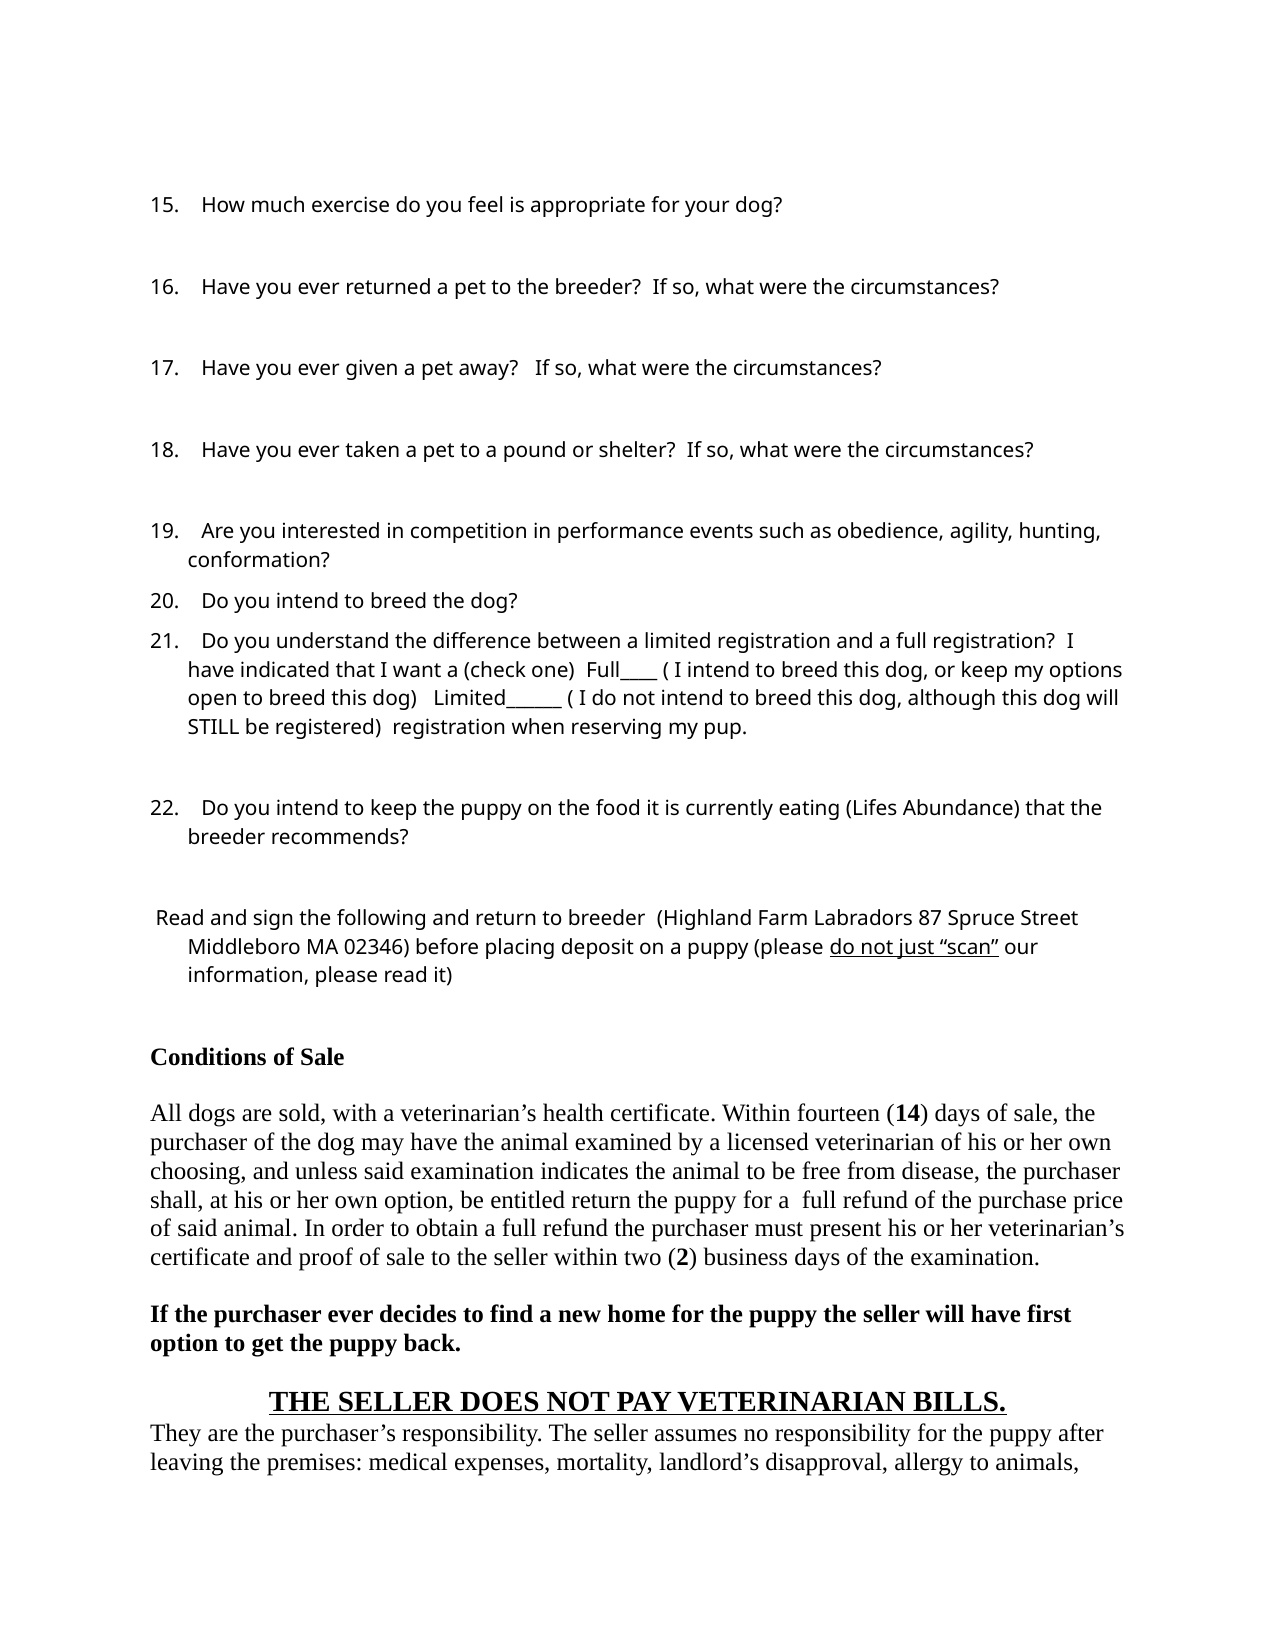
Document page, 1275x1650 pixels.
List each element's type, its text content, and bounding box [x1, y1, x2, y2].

text 17. Have you ever given a pet away? If so, what were the circumstances? [150, 353, 1125, 382]
text 18. Have you ever taken a pet to a pound or shelter? If so, what were the circumstances? [150, 435, 1125, 463]
text THE SELLER DOES NOT PAY VETERINARIAN BILLS. [150, 1384, 1125, 1418]
text 20. Do you intend to breed the dog? [150, 586, 1125, 614]
text Read and sign the following and return to breeder (Highland Farm Labradors 87 Spruce Street Middleboro MA 02346) before placing deposit on a puppy (please do not just “scan” our information, please read it) [150, 903, 1125, 989]
text If the purchaser ever decides to find a new home for the puppy the seller will have first option to get the puppy back. [150, 1299, 1125, 1356]
text 15. How much exercise do you feel is appropriate for your dog? [150, 191, 1125, 219]
text 16. Have you ever returned a pet to the breeder? If so, what were the circumstances? [150, 272, 1125, 300]
text Conditions of Sale [150, 1042, 1125, 1070]
text All dogs are sold, with a veterinarian’s health certificate. Within fourteen (14) days of sale, the purchaser of the dog may have the animal examined by a licensed veterinarian of his or her own choosing, and unless said examination indicates the animal to be free from disease, the purchaser shall, at his or her own option, be entitled return the puppy for a full refund of the purchase price of said animal. In order to obtain a full refund the purchaser must present his or her veterinarian’s certificate and proof of sale to the seller within two (2) business days of the examination. [150, 1098, 1125, 1271]
text 19. Are you interested in competition in performance events such as obedience, agility, hunting, conformation? [150, 516, 1125, 573]
text 22. Do you intend to keep the puppy on the food it is currently eating (Lifes Abundance) that the breeder recommends? [150, 793, 1125, 850]
text 21. Do you understand the difference between a limited registration and a full registration? I have indicated that I want a (check one) Full____ ( I intend to breed this dog, or keep my options open to breed this dog) Limited______ ( I do not intend to breed this dog, although this dog will STILL be registered) registration when reserving my pup. [150, 627, 1125, 740]
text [150, 1418, 1125, 1476]
